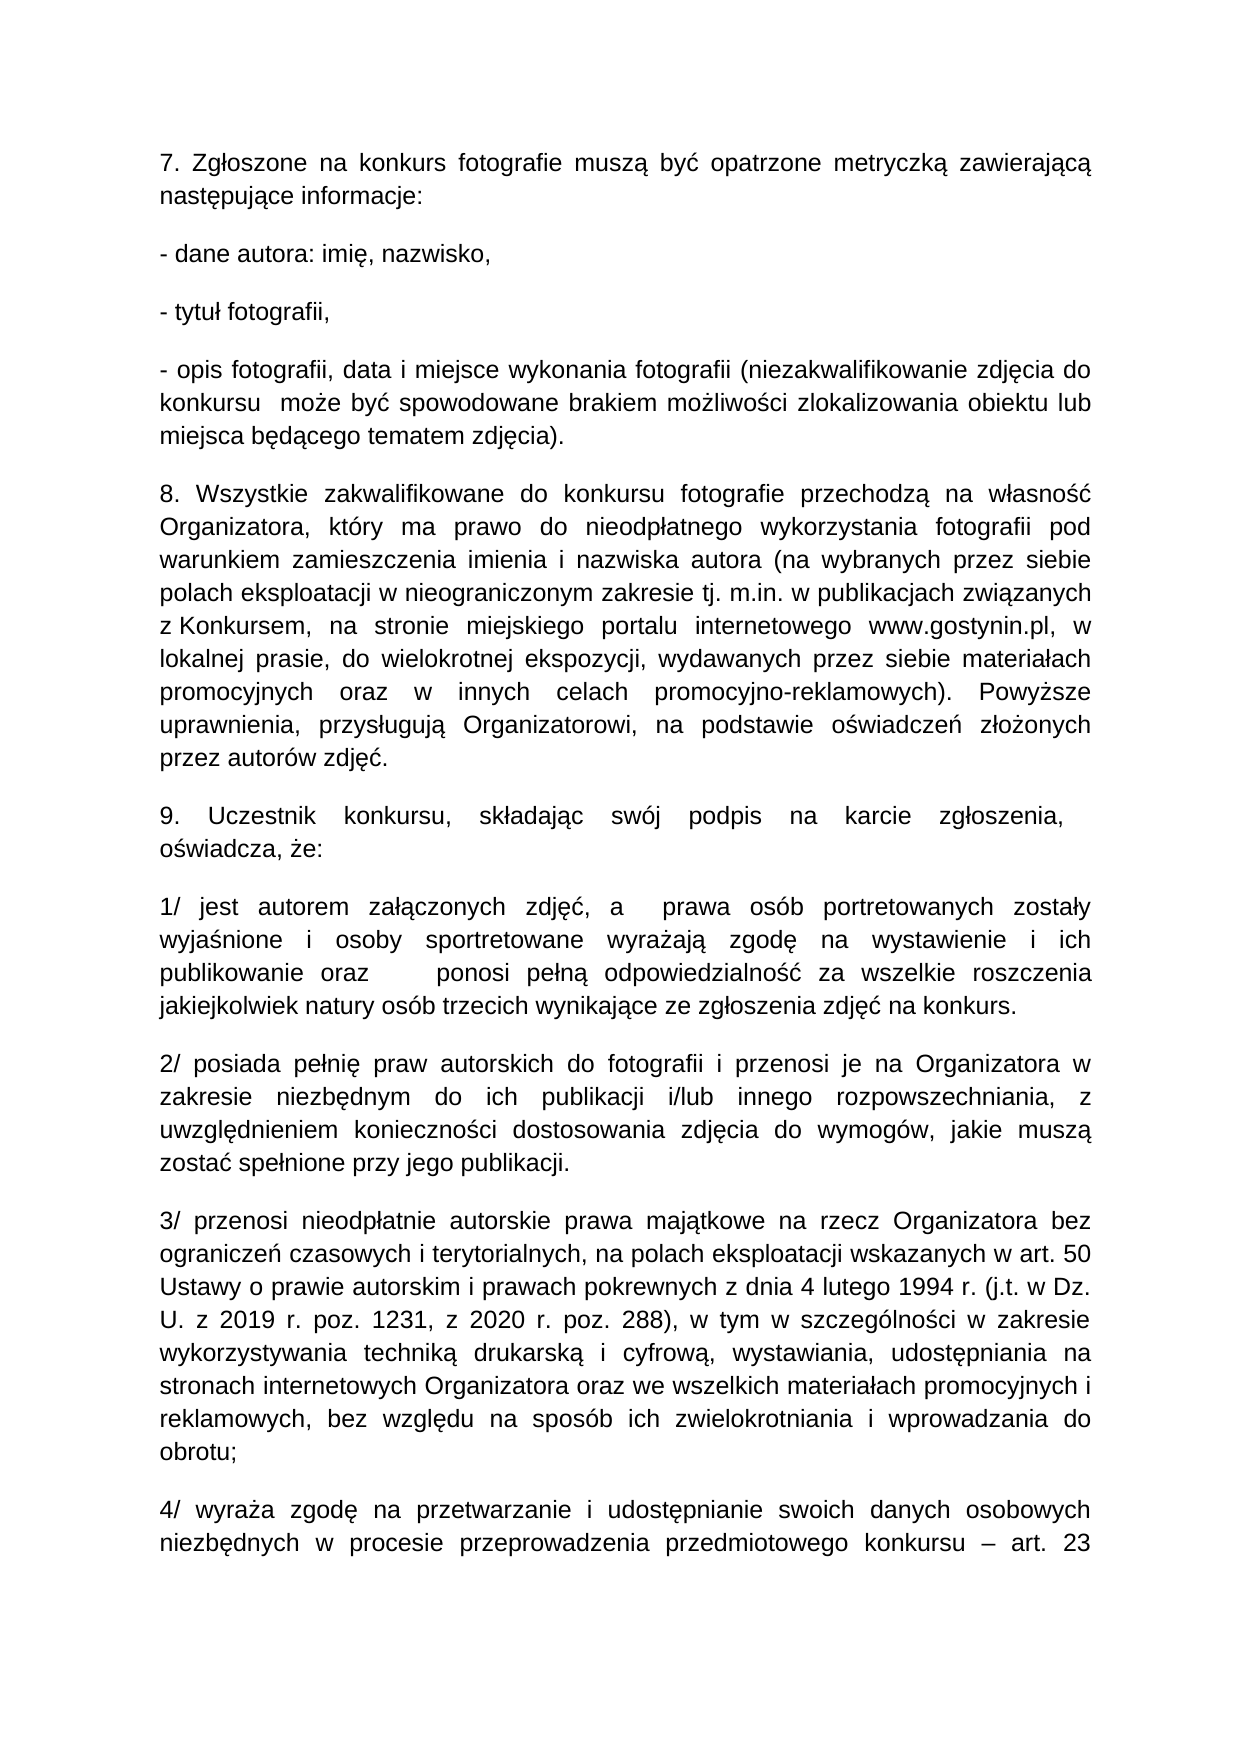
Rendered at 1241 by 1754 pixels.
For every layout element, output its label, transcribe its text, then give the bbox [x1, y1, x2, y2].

text 7. Zgłoszone na konkurs fotografie muszą być opatrzone metryczką zawierającą następujące informacje: [159, 148, 1093, 209]
text 9. Uczestnik konkursu, składając swój podpis na karcie zgłoszenia, oświadcza, że: [159, 801, 1093, 863]
text 3/ przenosi nieodpłatnie autorskie prawa majątkowe na rzecz Organizatora bez ograniczeń czasowych i terytorialnych, na polach eksploatacji wskazanych w art. 50 Ustawy o prawie autorskim i prawach pokrewnych z dnia 4 lutego 1994 r. (j.t. w Dz. U. z 2019 r. poz. 1231, z 2020 r. poz. 288), w tym w szczególności w zakresie wykorzystywania techniką drukarską i cyfrową, wystawiania, udostępniania na stronach internetowych Organizatora oraz we wszelkich materiałach promocyjnych i reklamowych, bez względu na sposób ich zwielokrotniania i wprowadzania do obrotu; [159, 1206, 1093, 1466]
text - tytuł fotografii, [159, 297, 1093, 325]
text - opis fotografii, data i miejsce wykonania fotografii (niezakwalifikowanie zdjęcia do konkursu może być spowodowane brakiem możliwości zlokalizowania obiektu lub miejsca będącego tematem zdjęcia). [159, 355, 1093, 449]
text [159, 1495, 1093, 1557]
text - dane autora: imię, nazwisko, [159, 239, 1093, 267]
text 8. Wszystkie zakwalifikowane do konkursu fotografie przechodzą na własność Organizatora, który ma prawo do nieodpłatnego wykorzystania fotografii pod warunkiem zamieszczenia imienia i nazwiska autora (na wybranych przez siebie polach eksploatacji w nieograniczonym zakresie tj. m.in. w publikacjach związanych z Konkursem, na stronie miejskiego portalu internetowego www.gostynin.pl, w lokalnej prasie, do wielokrotnej ekspozycji, wydawanych przez siebie materiałach promocyjnych oraz w innych celach promocyjno-reklamowych). Powyższe uprawnienia, przysługują Organizatorowi, na podstawie oświadczeń złożonych przez autorów zdjęć. [159, 479, 1093, 772]
text 1/ jest autorem załączonych zdjęć, a prawa osób portretowanych zostały wyjaśnione i osoby sportretowane wyrażają zgodę na wystawienie i ich publikowanie oraz ponosi pełną odpowiedzialność za wszelkie roszczenia jakiejkolwiek natury osób trzecich wynikające ze zgłoszenia zdjęć na konkurs. [159, 892, 1093, 1020]
text 2/ posiada pełnię praw autorskich do fotografii i przenosi je na Organizatora w zakresie niezbędnym do ich publikacji i/lub innego rozpowszechniania, z uwzględnieniem konieczności dostosowania zdjęcia do wymogów, jakie muszą zostać spełnione przy jego publikacji. [159, 1049, 1093, 1177]
